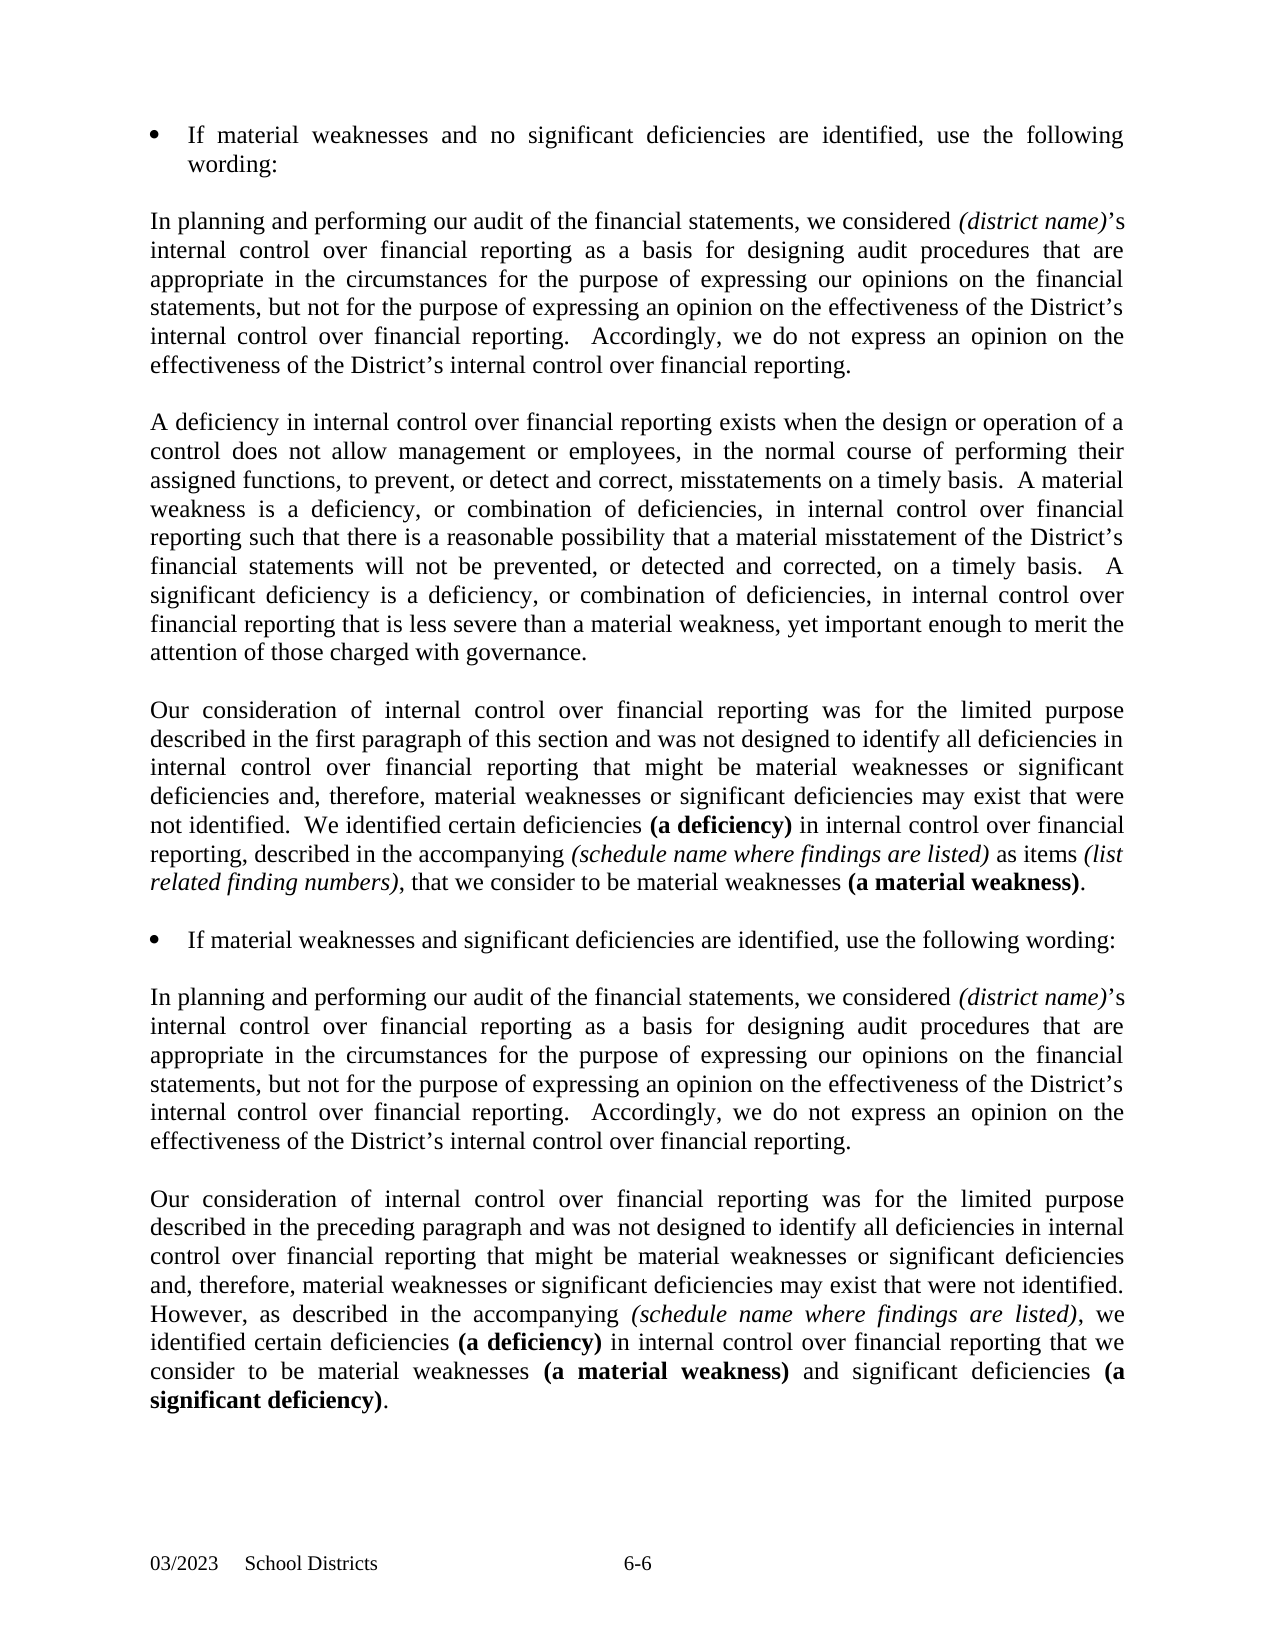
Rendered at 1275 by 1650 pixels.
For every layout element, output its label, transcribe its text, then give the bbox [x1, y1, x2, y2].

text In planning and performing our audit of the financial statements, we considered (district name)’s internal control over financial reporting as a basis for designing audit procedures that are appropriate in the circumstances for the purpose of expressing our opinions on the financial statements, but not for the purpose of expressing an opinion on the effectiveness of the District’s internal control over financial reporting. Accordingly, we do not express an opinion on the effectiveness of the District’s internal control over financial reporting. [150, 982, 1125, 1155]
text Our consideration of internal control over financial reporting was for the limited purpose described in the first paragraph of this section and was not designed to identify all deficiencies in internal control over financial reporting that might be material weaknesses or significant deficiencies and, therefore, material weaknesses or significant deficiencies may exist that were not identified. We identified certain deficiencies (a deficiency) in internal control over financial reporting, described in the accompanying (schedule name where findings are listed) as items (list related finding numbers), that we consider to be material weaknesses (a material weakness). [150, 695, 1125, 896]
text Our consideration of internal control over financial reporting was for the limited purpose described in the preceding paragraph and was not designed to identify all deficiencies in internal control over financial reporting that might be material weaknesses or significant deficiencies and, therefore, material weaknesses or significant deficiencies may exist that were not identified. However, as described in the accompanying (schedule name where findings are listed), we identified certain deficiencies (a deficiency) in internal control over financial reporting that we consider to be material weaknesses (a material weakness) and significant deficiencies (a significant deficiency). [150, 1184, 1125, 1414]
list If material weaknesses and significant deficiencies are identified, use the following wording: [150, 925, 1125, 954]
text In planning and performing our audit of the financial statements, we considered (district name)’s internal control over financial reporting as a basis for designing audit procedures that are appropriate in the circumstances for the purpose of expressing our opinions on the financial statements, but not for the purpose of expressing an opinion on the effectiveness of the District’s internal control over financial reporting. Accordingly, we do not express an opinion on the effectiveness of the District’s internal control over financial reporting. [150, 206, 1125, 379]
list If material weaknesses and no significant deficiencies are identified, use the following wording: [150, 120, 1125, 177]
